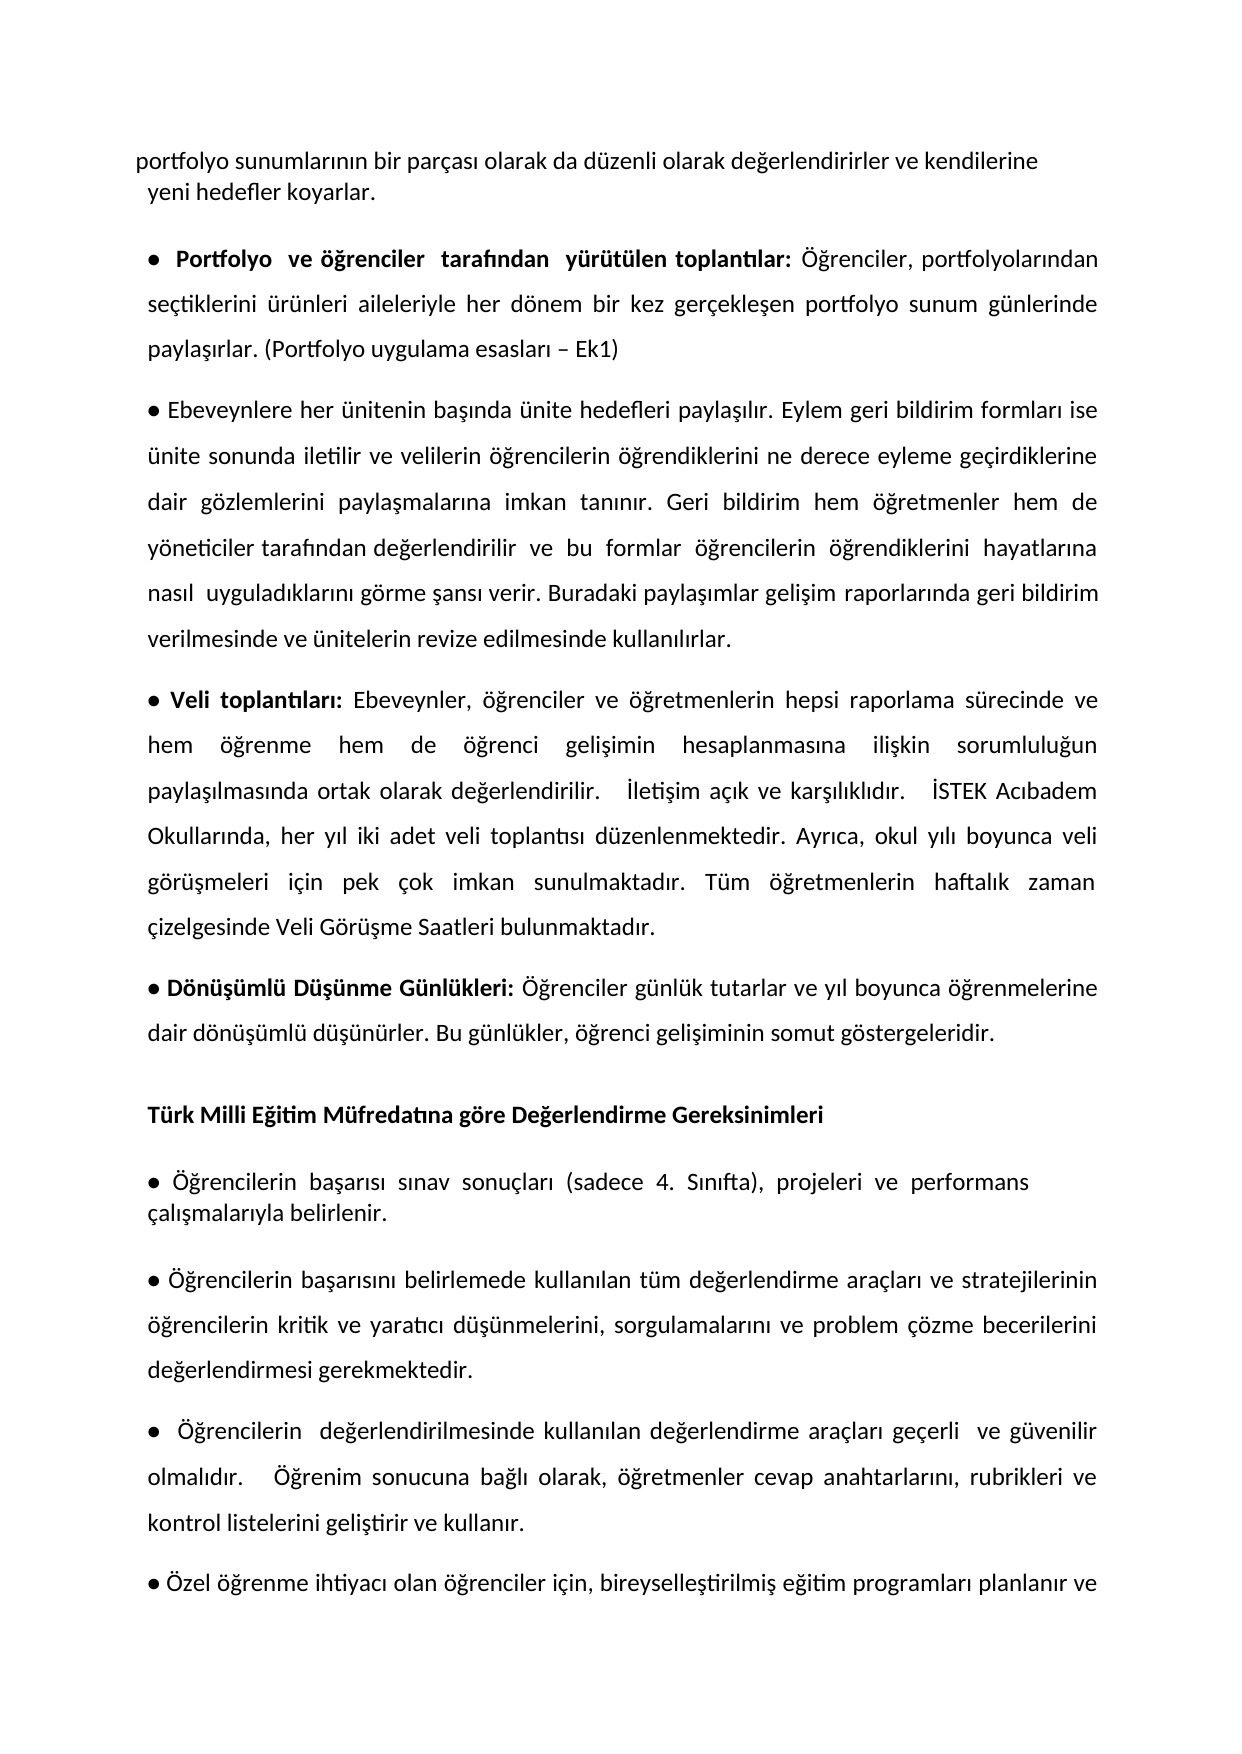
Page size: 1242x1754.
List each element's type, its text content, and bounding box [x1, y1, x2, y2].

text • Veli toplantıları: Ebeveynler, öğrenciler ve öğretmenlerin hepsi raporlama sürecinde ve hem öğrenme hem de öğrenci gelişimin hesaplanmasına ilişkin sorumluluğun paylaşılmasında ortak olarak değerlendirilir. İletişim açık ve karşılıklıdır. İSTEK Acıbadem Okullarında, her yıl iki adet veli toplantısı düzenlenmektedir. Ayrıca, okul yılı boyunca veli görüşmeleri için pek çok imkan sunulmaktadır. Tüm öğretmenlerin haftalık zaman çizelgesinde Veli Görüşme Saatleri bulunmaktadır. [147, 684, 1099, 942]
text • Dönüşümlü Düşünme Günlükleri: Öğrenciler günlük tutarlar ve yıl boyunca öğrenmelerine dair dönüşümlü düşünürler. Bu günlükler, öğrenci gelişiminin somut göstergeleridir. [147, 972, 1098, 1048]
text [147, 1567, 1099, 1598]
text • Öğrencilerin başarısı sınav sonuçları (sadece 4. Sınıfta), projeleri ve performans çalışmalarıyla belirlenir. [147, 1166, 1031, 1227]
text • Ebeveynlere her ünitenin başında ünite hedefleri paylaşılır. Eylem geri bildirim formları ise ünite sonunda iletilir ve velilerin öğrencilerin öğrendiklerini ne derece eyleme geçirdiklerine dair gözlemlerini paylaşmalarına imkan tanınır. Geri bildirim hem öğretmenler hem de yöneticiler tarafından değerlendirilir ve bu formlar öğrencilerin öğrendiklerini hayatlarına nasıl uyguladıklarını görme şansı verir. Buradaki paylaşımlar gelişim raporlarında geri bildirim verilmesinde ve ünitelerin revize edilmesinde kullanılırlar. [147, 394, 1099, 654]
text • Portfolyo ve öğrenciler tarafından yürütülen toplantılar: Öğrenciler, portfolyolarından seçtiklerini ürünleri aileleriyle her dönem bir kez gerçekleşen portfolyo sunum günlerinde paylaşırlar. (Portfolyo uygulama esasları – Ek1) [147, 243, 1099, 364]
text Türk Milli Eğitim Müfredatına göre Değerlendirme Gereksinimleri [147, 1069, 830, 1130]
text • Öğrencilerin değerlendirilmesinde kullanılan değerlendirme araçları geçerli ve güvenilir olmalıdır. Öğrenim sonucuna bağlı olarak, öğretmenler cevap anahtarlarını, rubrikleri ve kontrol listelerini geliştirir ve kullanır. [147, 1415, 1098, 1537]
text • Öğrencilerin başarısını belirlemede kullanılan tüm değerlendirme araçları ve stratejilerinin öğrencilerin kritik ve yaratıcı düşünmelerini, sorgulamalarını ve problem çözme becerilerini değerlendirmesi gerekmektedir. [147, 1264, 1099, 1385]
text yeni hedefler koyarlar. [147, 176, 382, 207]
text portfolyo sunumlarının bir parçası olarak da düzenli olarak değerlendirirler ve kendilerine [135, 146, 1098, 176]
